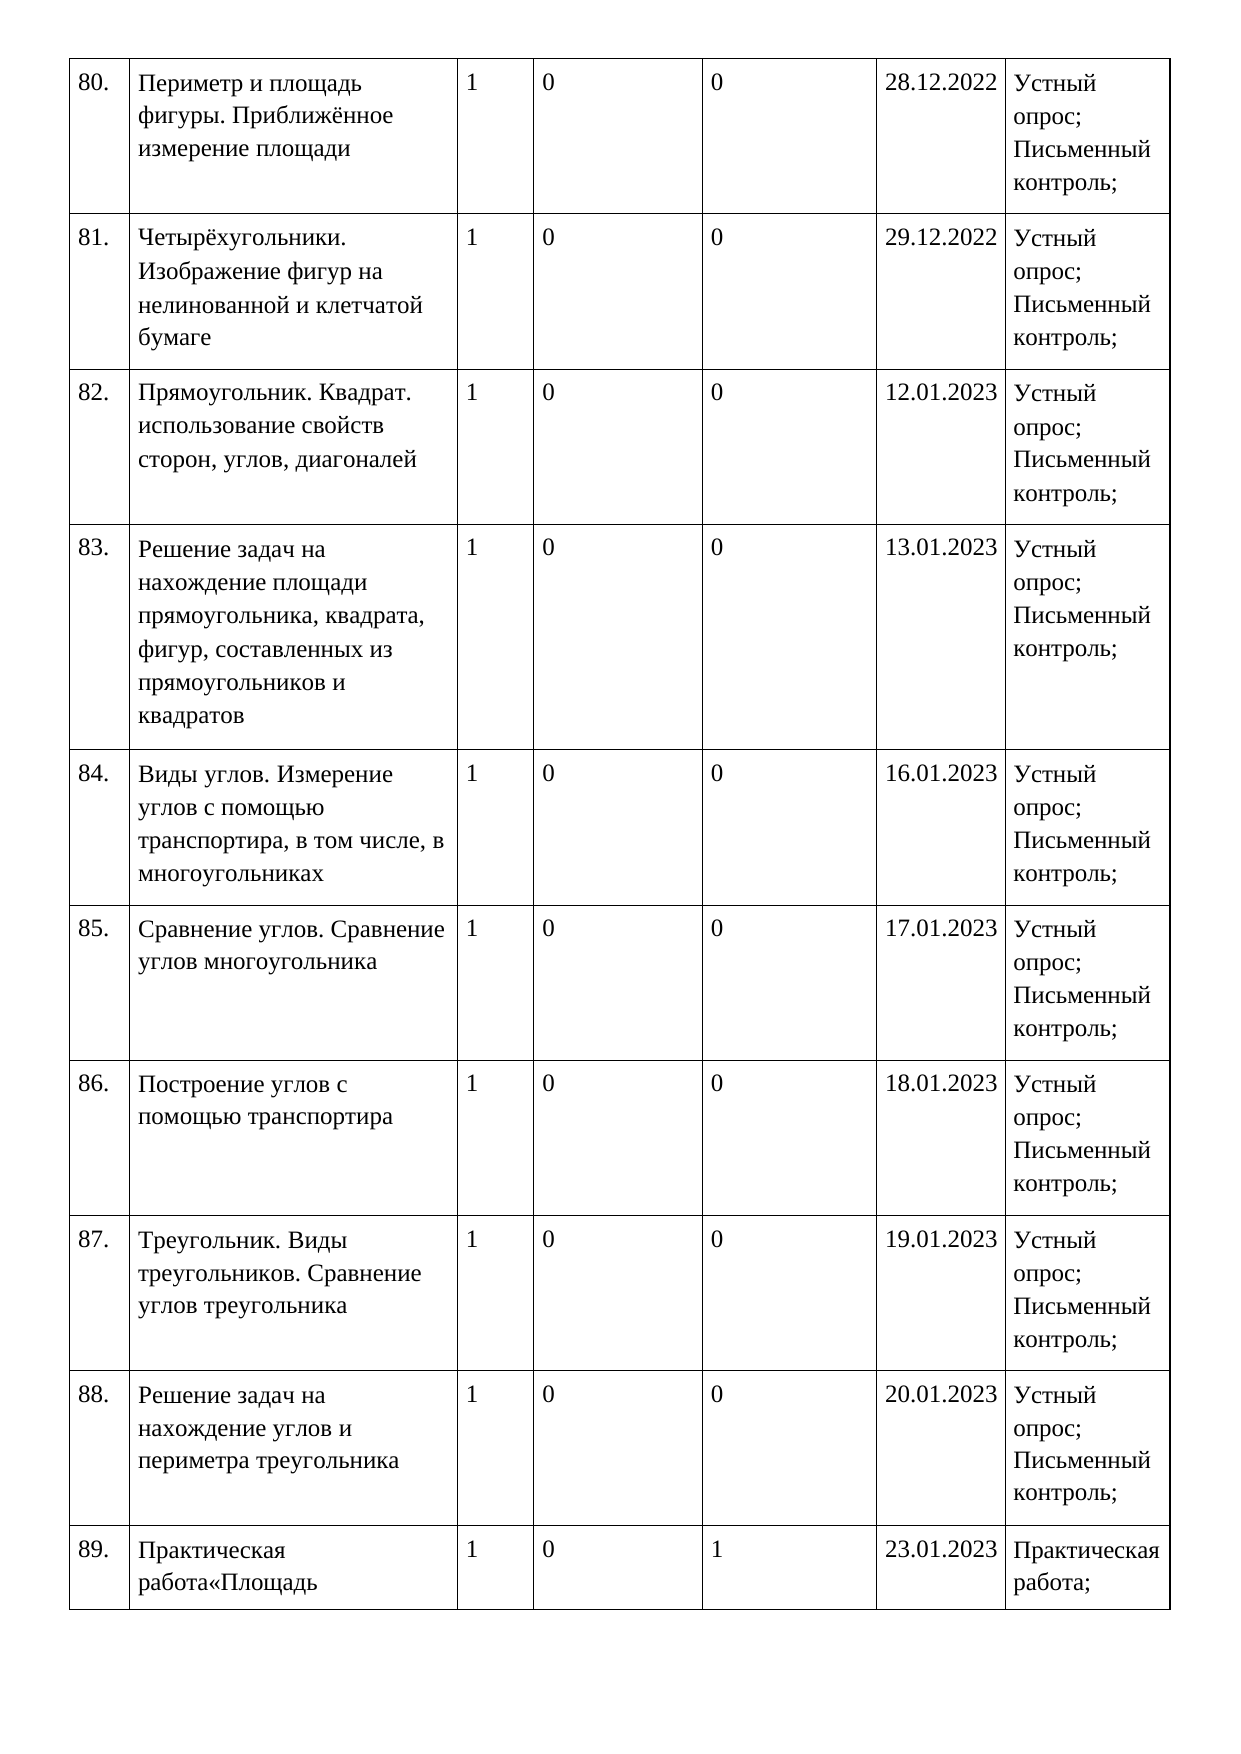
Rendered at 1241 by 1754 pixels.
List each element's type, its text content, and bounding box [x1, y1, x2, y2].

table_cell 87. [70, 1216, 129, 1370]
table_cell Устный опрос; Письменный контроль; [1006, 1216, 1169, 1370]
table_cell 0 [703, 1061, 876, 1215]
table_cell 0 [534, 750, 702, 904]
table_cell 89. [70, 1526, 129, 1609]
table_header Периметр и площадь фигуры. Приближённое измерение площади [130, 59, 457, 213]
table_cell 0 [703, 1371, 876, 1525]
table_cell Четырёхугольники. Изображение фигур на нелинованной и клетчатой бумаге [130, 214, 457, 369]
table_cell 85. [70, 906, 129, 1059]
table_cell 84. [70, 750, 129, 904]
table_cell 0 [534, 1061, 702, 1215]
table_cell 0 [534, 370, 702, 524]
table_cell Виды углов. Измерение углов с помощью транспортира, в том числе, в многоугольниках [130, 750, 457, 904]
table_cell 0 [703, 214, 876, 369]
table_cell 0 [703, 370, 876, 524]
table_cell Устный опрос; Письменный контроль; [1006, 1371, 1169, 1525]
table_cell 1 [458, 750, 533, 904]
table_cell 1 [458, 1216, 533, 1370]
table_cell 1 [458, 1526, 533, 1609]
table_cell Устный опрос; Письменный контроль; [1006, 525, 1169, 749]
table_header Устный опрос; Письменный контроль; [1006, 59, 1169, 213]
table_header 80. [70, 59, 129, 213]
table_cell Прямоугольник. Квадрат. использование свойств сторон, углов, диагоналей [130, 370, 457, 524]
table_cell 88. [70, 1371, 129, 1525]
table_cell Решение задач на нахождение площади прямоугольника, квадрата, фигур, составленных из прямоугольников и квадратов [130, 525, 457, 749]
table_cell 1 [458, 525, 533, 749]
table_cell Устный опрос; Письменный контроль; [1006, 214, 1169, 369]
table_cell 0 [703, 750, 876, 904]
table_cell Решение задач на нахождение углов и периметра треугольника [130, 1371, 457, 1525]
table_cell Устный опрос; Письменный контроль; [1006, 750, 1169, 904]
table_cell 0 [703, 1216, 876, 1370]
table_header 0 [703, 59, 876, 213]
table_header 28.12.2022 [877, 59, 1005, 213]
table_cell 86. [70, 1061, 129, 1215]
table_cell Устный опрос; Письменный контроль; [1006, 1061, 1169, 1215]
table_cell 83. [70, 525, 129, 749]
table_cell 0 [534, 525, 702, 749]
table_cell 1 [703, 1526, 876, 1609]
table_cell 81. [70, 214, 129, 369]
table_cell 19.01.2023 [877, 1216, 1005, 1370]
table_cell 0 [534, 1371, 702, 1525]
table_cell 13.01.2023 [877, 525, 1005, 749]
table_cell Устный опрос; Письменный контроль; [1006, 906, 1169, 1059]
table_cell 0 [703, 906, 876, 1059]
table_cell Практическая работа; [1006, 1526, 1169, 1609]
table_cell Сравнение углов. Сравнение углов многоугольника [130, 906, 457, 1059]
table_cell 20.01.2023 [877, 1371, 1005, 1525]
table_cell Практическая работа«Площадь [130, 1526, 457, 1609]
table_cell 0 [534, 1216, 702, 1370]
table_cell 0 [703, 525, 876, 749]
table_cell 17.01.2023 [877, 906, 1005, 1059]
table_cell 16.01.2023 [877, 750, 1005, 904]
table_header 0 [534, 59, 702, 213]
table_cell 29.12.2022 [877, 214, 1005, 369]
table_cell Треугольник. Виды треугольников. Сравнение углов треугольника [130, 1216, 457, 1370]
table_cell 23.01.2023 [877, 1526, 1005, 1609]
table_cell Построение углов с помощью транспортира [130, 1061, 457, 1215]
table_cell Устный опрос; Письменный контроль; [1006, 370, 1169, 524]
table_cell 1 [458, 1371, 533, 1525]
table_cell 1 [458, 906, 533, 1059]
table_cell 0 [534, 214, 702, 369]
table_cell 1 [458, 370, 533, 524]
table_cell 0 [534, 1526, 702, 1609]
table_cell 18.01.2023 [877, 1061, 1005, 1215]
table_cell 1 [458, 214, 533, 369]
table_header 1 [458, 59, 533, 213]
table_cell 1 [458, 1061, 533, 1215]
table_cell 0 [534, 906, 702, 1059]
table_cell 82. [70, 370, 129, 524]
table_cell 12.01.2023 [877, 370, 1005, 524]
